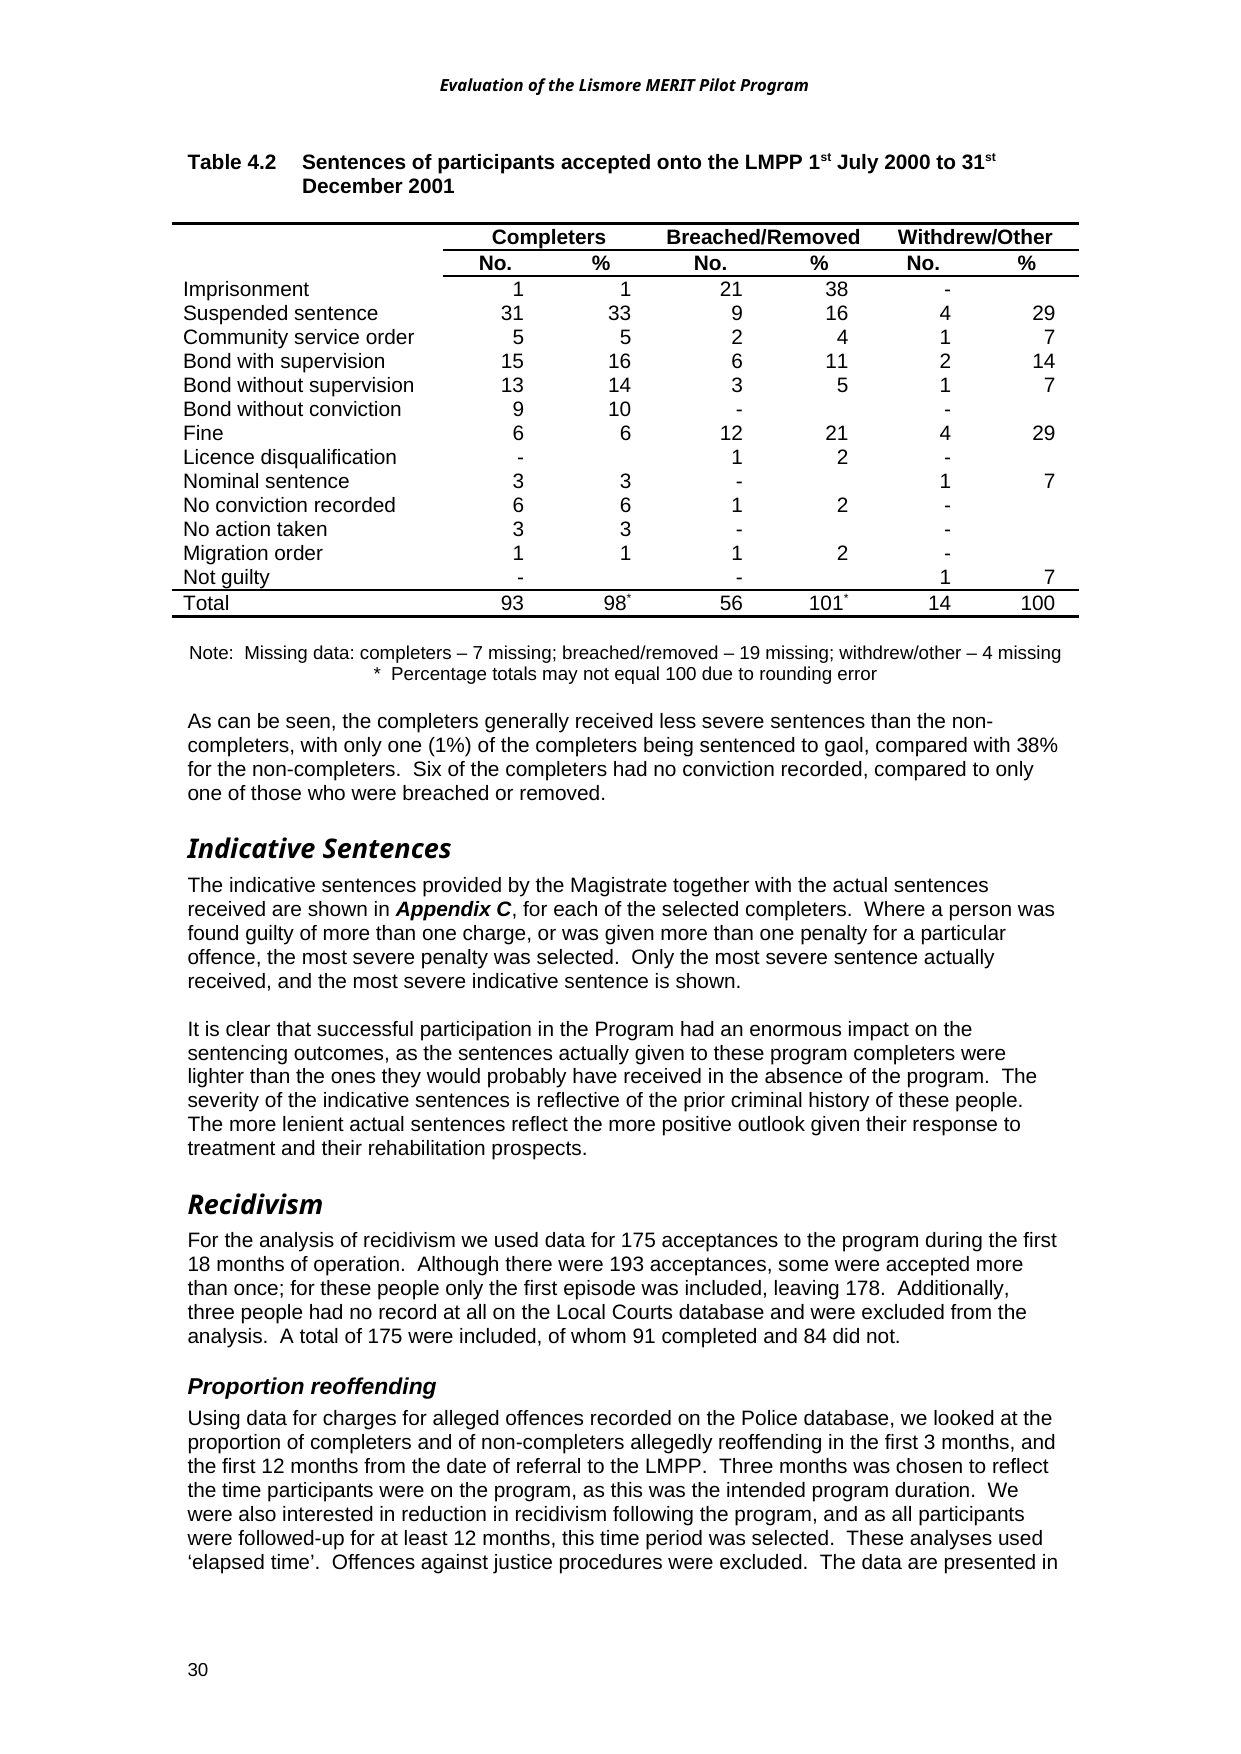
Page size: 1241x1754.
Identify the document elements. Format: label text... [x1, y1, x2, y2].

text * Percentage totals may not equal 100 due to rounding error [187, 663, 1063, 685]
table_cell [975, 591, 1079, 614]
text The indicative sentences provided by the Magistrate together with the actual sentences received are shown in Appendix C, for each of the selected completers. Where a person was found guilty of more than one charge, or was given more than one penalty for a particular offence, the most severe penalty was selected. Only the most severe sentence actually received, and the most severe indicative sentence is shown. [187, 873, 1063, 992]
subtitle Indicative Sentences [187, 829, 1063, 866]
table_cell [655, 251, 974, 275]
text Note: Missing data: completers – 7 missing; breached/removed – 19 missing; withdrew/other – 4 missing [187, 642, 1063, 663]
subtitle Proportion reoffending [187, 1373, 1063, 1399]
text Table 4.2 Sentences of participants accepted onto the LMPP 1st July 2000 to 31st December 2001 [187, 150, 1063, 198]
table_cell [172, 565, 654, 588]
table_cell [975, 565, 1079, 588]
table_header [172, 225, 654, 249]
text As can be seen, the completers generally received less severe sentences than the non-completers, with only one (1%) of the completers being sentenced to gaol, compared with 38% for the non-completers. Six of the completers had no conviction recorded, compared to only one of those who were breached or removed. [187, 709, 1063, 804]
text It is clear that successful participation in the Program had an enormous impact on the sentencing outcomes, as the sentences actually given to these program completers were lighter than the ones they would probably have received in the absence of the program. The severity of the indicative sentences is reflective of the prior criminal history of these people. The more lenient actual sentences reflect the more positive outlook given their response to treatment and their rehabilitation prospects. [187, 1016, 1063, 1160]
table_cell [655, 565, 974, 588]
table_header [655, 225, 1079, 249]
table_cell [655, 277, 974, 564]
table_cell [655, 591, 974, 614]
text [187, 1406, 1063, 1573]
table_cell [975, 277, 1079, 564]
text For the analysis of recidivism we used data for 175 acceptances to the program during the first 18 months of operation. Although there were 193 acceptances, some were accepted more than once; for these people only the first episode was included, leaving 178. Additionally, three people had no record at all on the Local Courts database and were excluded from the analysis. A total of 175 were included, of whom 91 completed and 84 did not. [187, 1228, 1063, 1348]
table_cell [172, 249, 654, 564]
subtitle Recidivism [187, 1185, 1063, 1222]
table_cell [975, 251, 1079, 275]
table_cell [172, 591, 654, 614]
